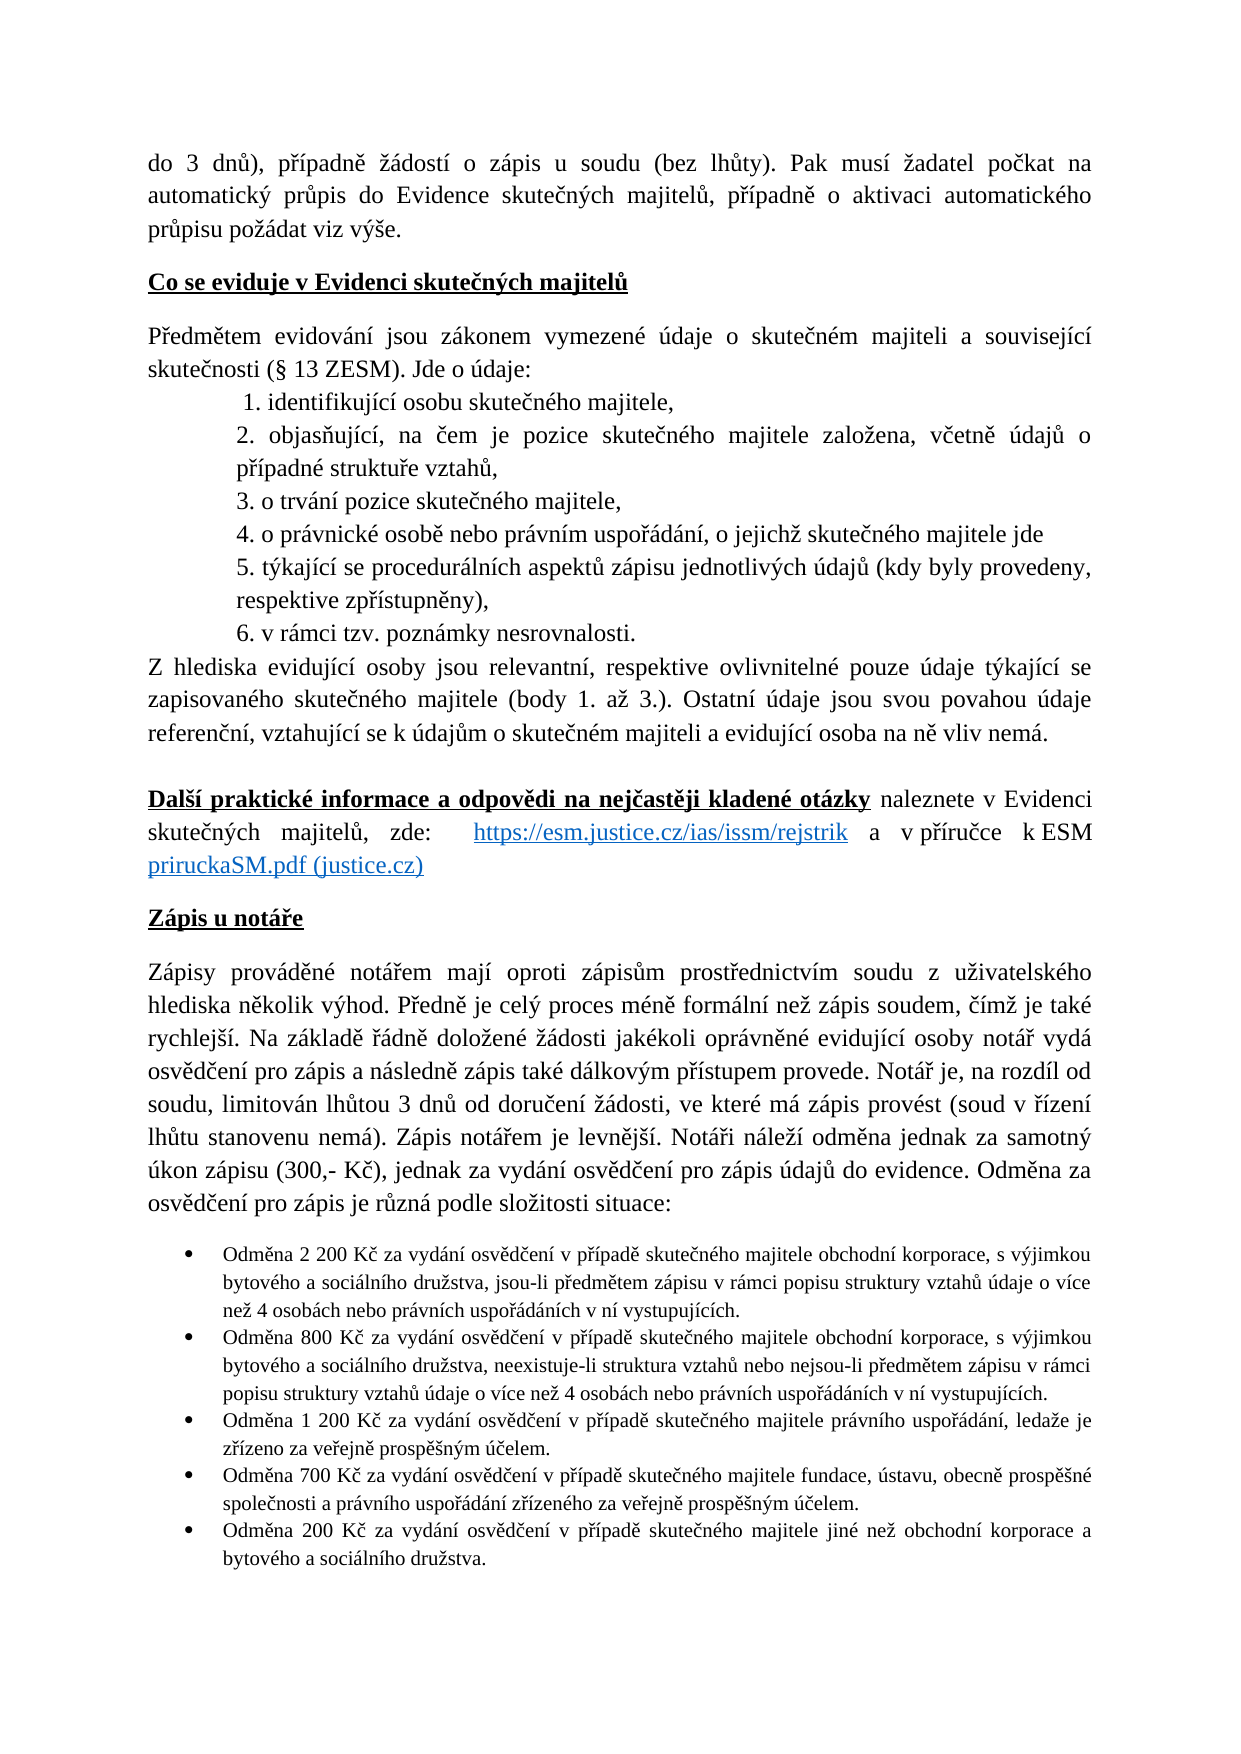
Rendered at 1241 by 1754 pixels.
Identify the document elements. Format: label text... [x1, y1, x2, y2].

list Odměna 1 200 Kč za vydání osvědčení v případě skutečného majitele právního uspořádání, ledaže je zřízeno za veřejně prospěšným účelem. [185, 1408, 1093, 1460]
text Předmětem evidování jsou zákonem vymezené údaje o skutečném majiteli a související skutečnosti (§ 13 ZESM). Jde o údaje: [148, 321, 1093, 383]
text 2. objasňující, na čem je pozice skutečného majitele založena, včetně údajů o případné struktuře vztahů, [236, 420, 1093, 482]
text Co se eviduje v Evidenci skutečných majitelů [148, 267, 1093, 296]
text Z hlediska evidující osoby jsou relevantní, respektive ovlivnitelné pouze údaje týkající se zapisovaného skutečného majitele (body 1. až 3.). Ostatní údaje jsou svou povahou údaje referenční, vztahující se k údajům o skutečném majiteli a evidující osoba na ně vliv nemá. [148, 652, 1093, 746]
text Další praktické informace a odpovědi na nejčastěji kladené otázky naleznete v Evidenci skutečných majitelů, zde: https://esm.justice.cz/ias/issm/rejstrik a v příručce k ESM priruckaSM.pdf (justice.cz) [148, 784, 1093, 878]
list Odměna 800 Kč za vydání osvědčení v případě skutečného majitele obchodní korporace, s výjimkou bytového a sociálního družstva, neexistuje-li struktura vztahů nebo nejsou-li předmětem zápisu v rámci popisu struktury vztahů údaje o více než 4 osobách nebo právních uspořádáních v ní vystupujících. [185, 1325, 1093, 1404]
text 3. o trvání pozice skutečného majitele, [236, 486, 1093, 515]
text Zápis u notáře [148, 903, 1093, 932]
text 6. v rámci tzv. poznámky nesrovnalosti. [236, 618, 1093, 647]
text 1. identifikující osobu skutečného majitele, [236, 387, 1093, 416]
text 5. týkající se procedurálních aspektů zápisu jednotlivých údajů (kdy byly provedeny, respektive zpřístupněny), [236, 552, 1093, 614]
list Odměna 2 200 Kč za vydání osvědčení v případě skutečného majitele obchodní korporace, s výjimkou bytového a sociálního družstva, jsou-li předmětem zápisu v rámci popisu struktury vztahů údaje o více než 4 osobách nebo právních uspořádáních v ní vystupujících. [185, 1242, 1093, 1322]
list Odměna 700 Kč za vydání osvědčení v případě skutečného majitele fundace, ústavu, obecně prospěšné společnosti a právního uspořádání zřízeného za veřejně prospěšným účelem. [185, 1463, 1093, 1515]
list Odměna 200 Kč za vydání osvědčení v případě skutečného majitele jiné než obchodní korporace a bytového a sociálního družstva. [185, 1518, 1093, 1570]
text Zápisy prováděné notářem mají oproti zápisům prostřednictvím soudu z uživatelského hlediska několik výhod. Předně je celý proces méně formální než zápis soudem, čímž je také rychlejší. Na základě řádně doložené žádosti jakékoli oprávněné evidující osoby notář vydá osvědčení pro zápis a následně zápis také dálkovým přístupem provede. Notář je, na rozdíl od soudu, limitován lhůtou 3 dnů od doručení žádosti, ve které má zápis provést (soud v řízení lhůtu stanovenu nemá). Zápis notářem je levnější. Notáři náleží odměna jednak za samotný úkon zápisu (300,- Kč), jednak za vydání osvědčení pro zápis údajů do evidence. Odměna za osvědčení pro zápis je různá podle složitosti situace: [148, 957, 1093, 1217]
text 4. o právnické osobě nebo právním uspořádání, o jejichž skutečného majitele jde [236, 519, 1093, 548]
text Pokud jsou ale některé údaje ve Veřejném rejstříku neaktuální či některé údaje chybí, je nutné je nejdříve aktualizovat a doplnit v rejstříku, což lze učinit zápisem u notáře (viz níže, lhůta do 3 dnů), případně žádostí o zápis u soudu (bez lhůty). Pak musí žadatel počkat na automatický průpis do Evidence skutečných majitelů, případně o aktivaci automatického průpisu požádat viz výše. [148, 148, 1093, 242]
